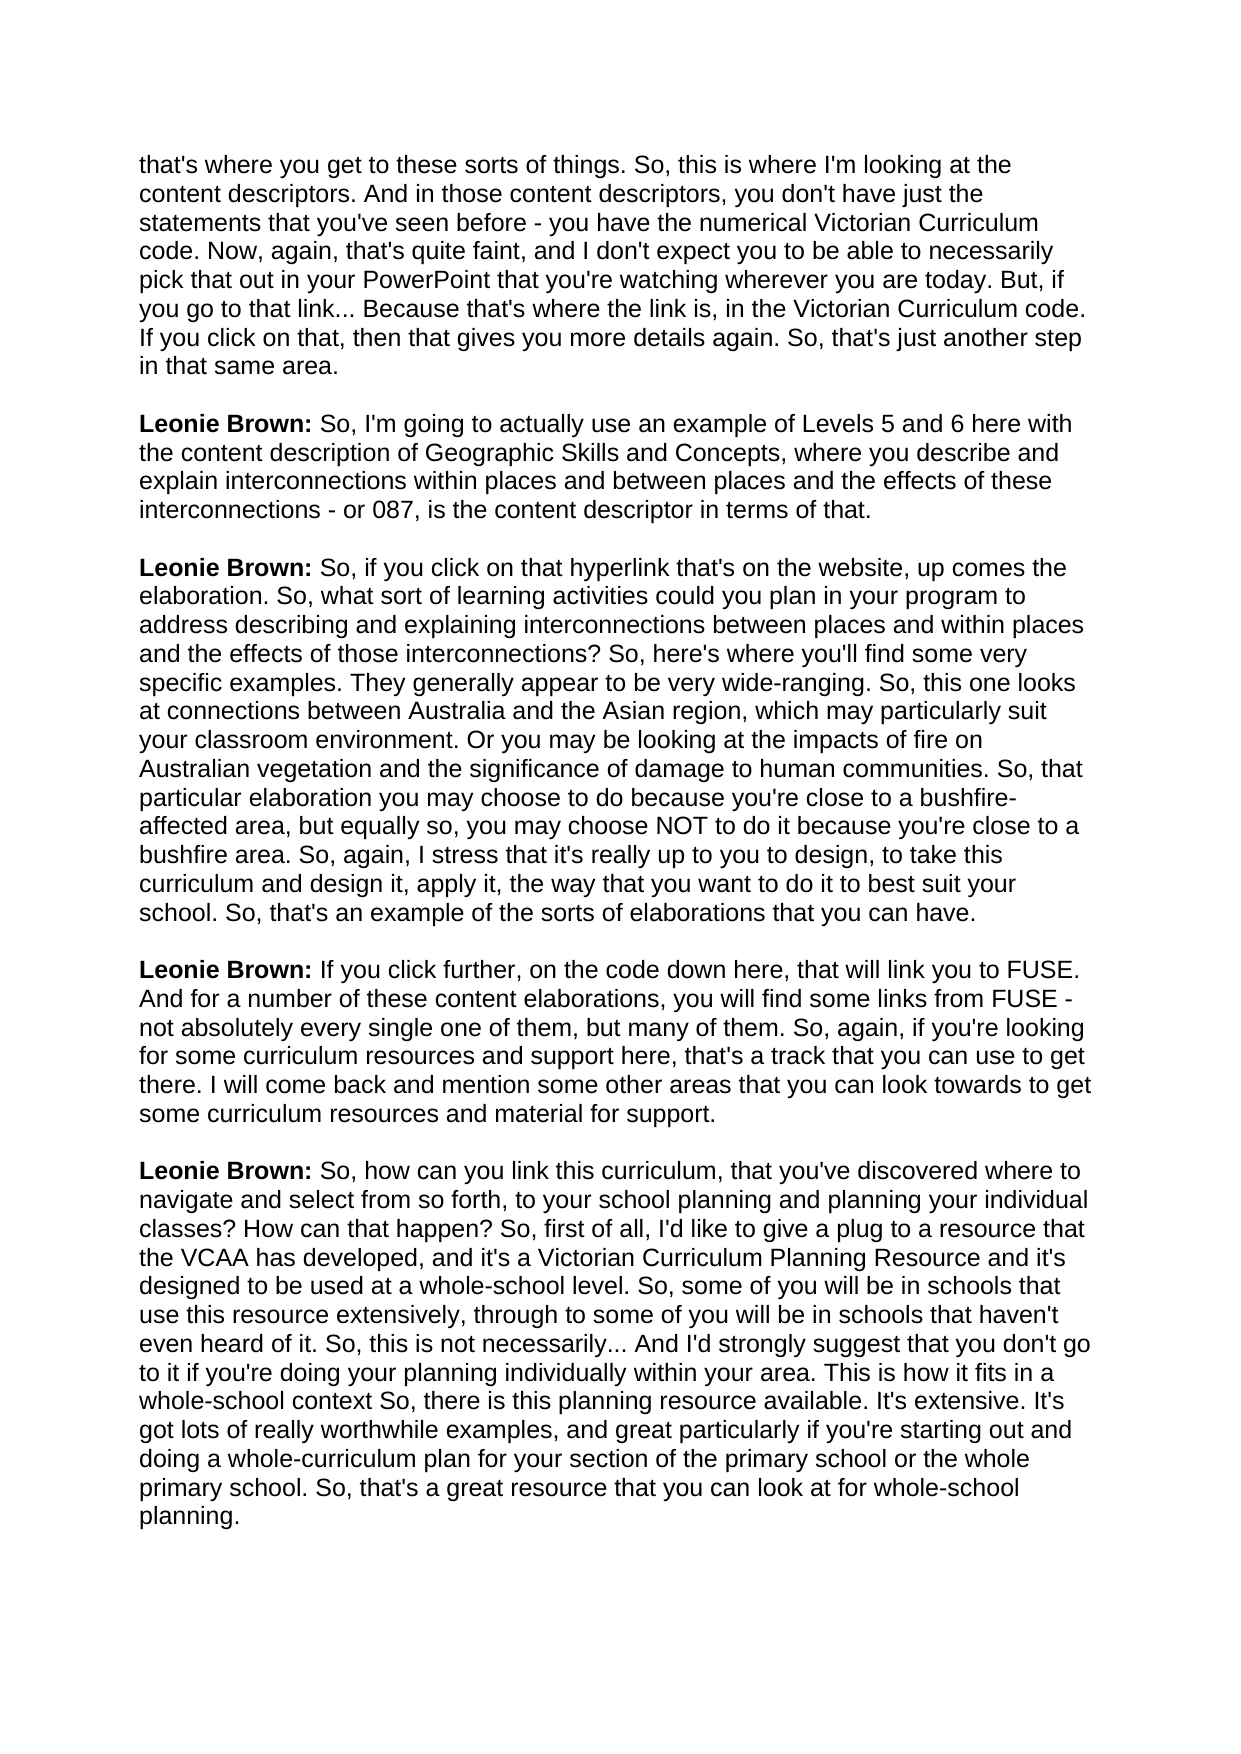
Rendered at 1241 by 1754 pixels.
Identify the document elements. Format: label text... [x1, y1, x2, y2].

text Leonie Brown: If you click further, on the code down here, that will link you to FUSE. And for a number of these content elaborations, you will find some links from FUSE - not absolutely every single one of them, but many of them. So, again, if you're looking for some curriculum resources and support here, that's a track that you can use to get there. I will come back and mention some other areas that you can look towards to get some curriculum resources and material for support. [139, 955, 1101, 1127]
text Leonie Brown: So, how can you link this curriculum, that you've discovered where to navigate and select from so forth, to your school planning and planning your individual classes? How can that happen? So, first of all, I'd like to give a plug to a resource that the VCAA has developed, and it's a Victorian Curriculum Planning Resource and it's designed to be used at a whole-school level. So, some of you will be in schools that use this resource extensively, through to some of you will be in schools that haven't even heard of it. So, this is not necessarily... And I'd strongly suggest that you don't go to it if you're doing your planning individually within your area. This is how it fits in a whole-school context So, there is this planning resource available. It's extensive. It's got lots of really worthwhile examples, and great particularly if you're starting out and doing a whole-curriculum plan for your section of the primary school or the whole primary school. So, that's a great resource that you can look at for whole-school planning. [139, 1156, 1101, 1530]
text Leonie Brown: So, if you click on that hyperlink that's on the website, up comes the elaboration. So, what sort of learning activities could you plan in your program to address describing and explaining interconnections between places and within places and the effects of those interconnections? So, here's where you'll find some very specific examples. They generally appear to be very wide-ranging. So, this one looks at connections between Australia and the Asian region, which may particularly suit your classroom environment. Or you may be looking at the impacts of fire on Australian vegetation and the significance of damage to human communities. So, that particular elaboration you may choose to do because you're close to a bushfire-affected area, but equally so, you may choose NOT to do it because you're close to a bushfire area. So, again, I stress that it's really up to you to design, to take this curriculum and design it, apply it, the way that you want to do it to best suit your school. So, that's an example of the sorts of elaborations that you can have. [139, 552, 1101, 926]
text Leonie Brown: So, I'm going to actually use an example of Levels 5 and 6 here with the content description of Geographic Skills and Concepts, where you describe and explain interconnections within places and between places and the effects of these interconnections - or 087, is the content descriptor in terms of that. [139, 409, 1101, 524]
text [139, 150, 1101, 380]
